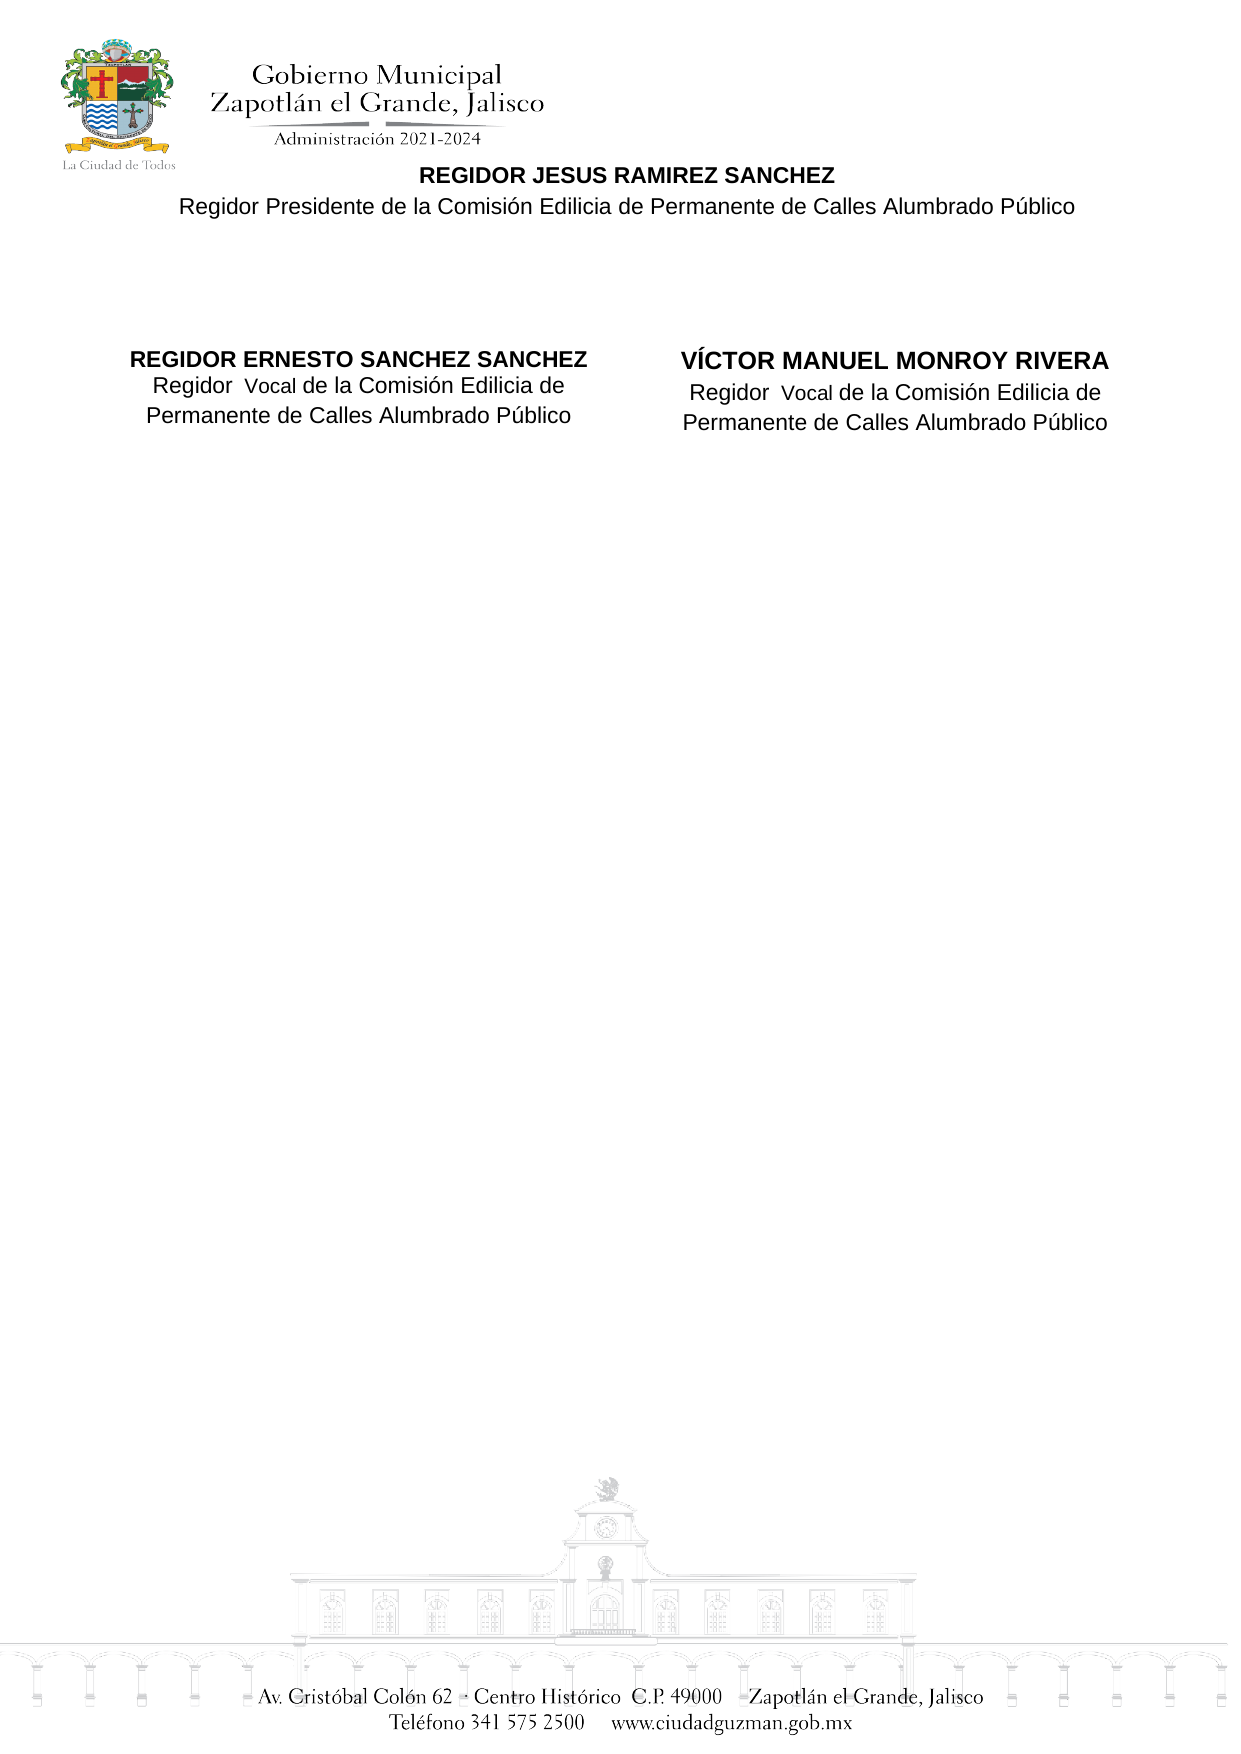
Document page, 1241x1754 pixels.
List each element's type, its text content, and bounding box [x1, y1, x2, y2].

table_cell VÍCTOR MANUEL MONROY RIVERA Regidor Vocal de la Comisión Edilicia de Permanente de Calles Alumbrado Público [627, 346, 1163, 488]
picture [0, 0, 1207, 216]
table_cell REGIDOR ERNESTO SANCHEZ SANCHEZ Regidor Vocal de la Comisión Edilicia de Permanente de Calles Alumbrado Público [90, 346, 627, 488]
table_cell REGIDOR JESUS RAMIREZ SANCHEZ Regidor Presidente de la Comisión Edilicia de Permanente de Calles Alumbrado Público [90, 163, 1163, 346]
picture [0, 1457, 1241, 1754]
